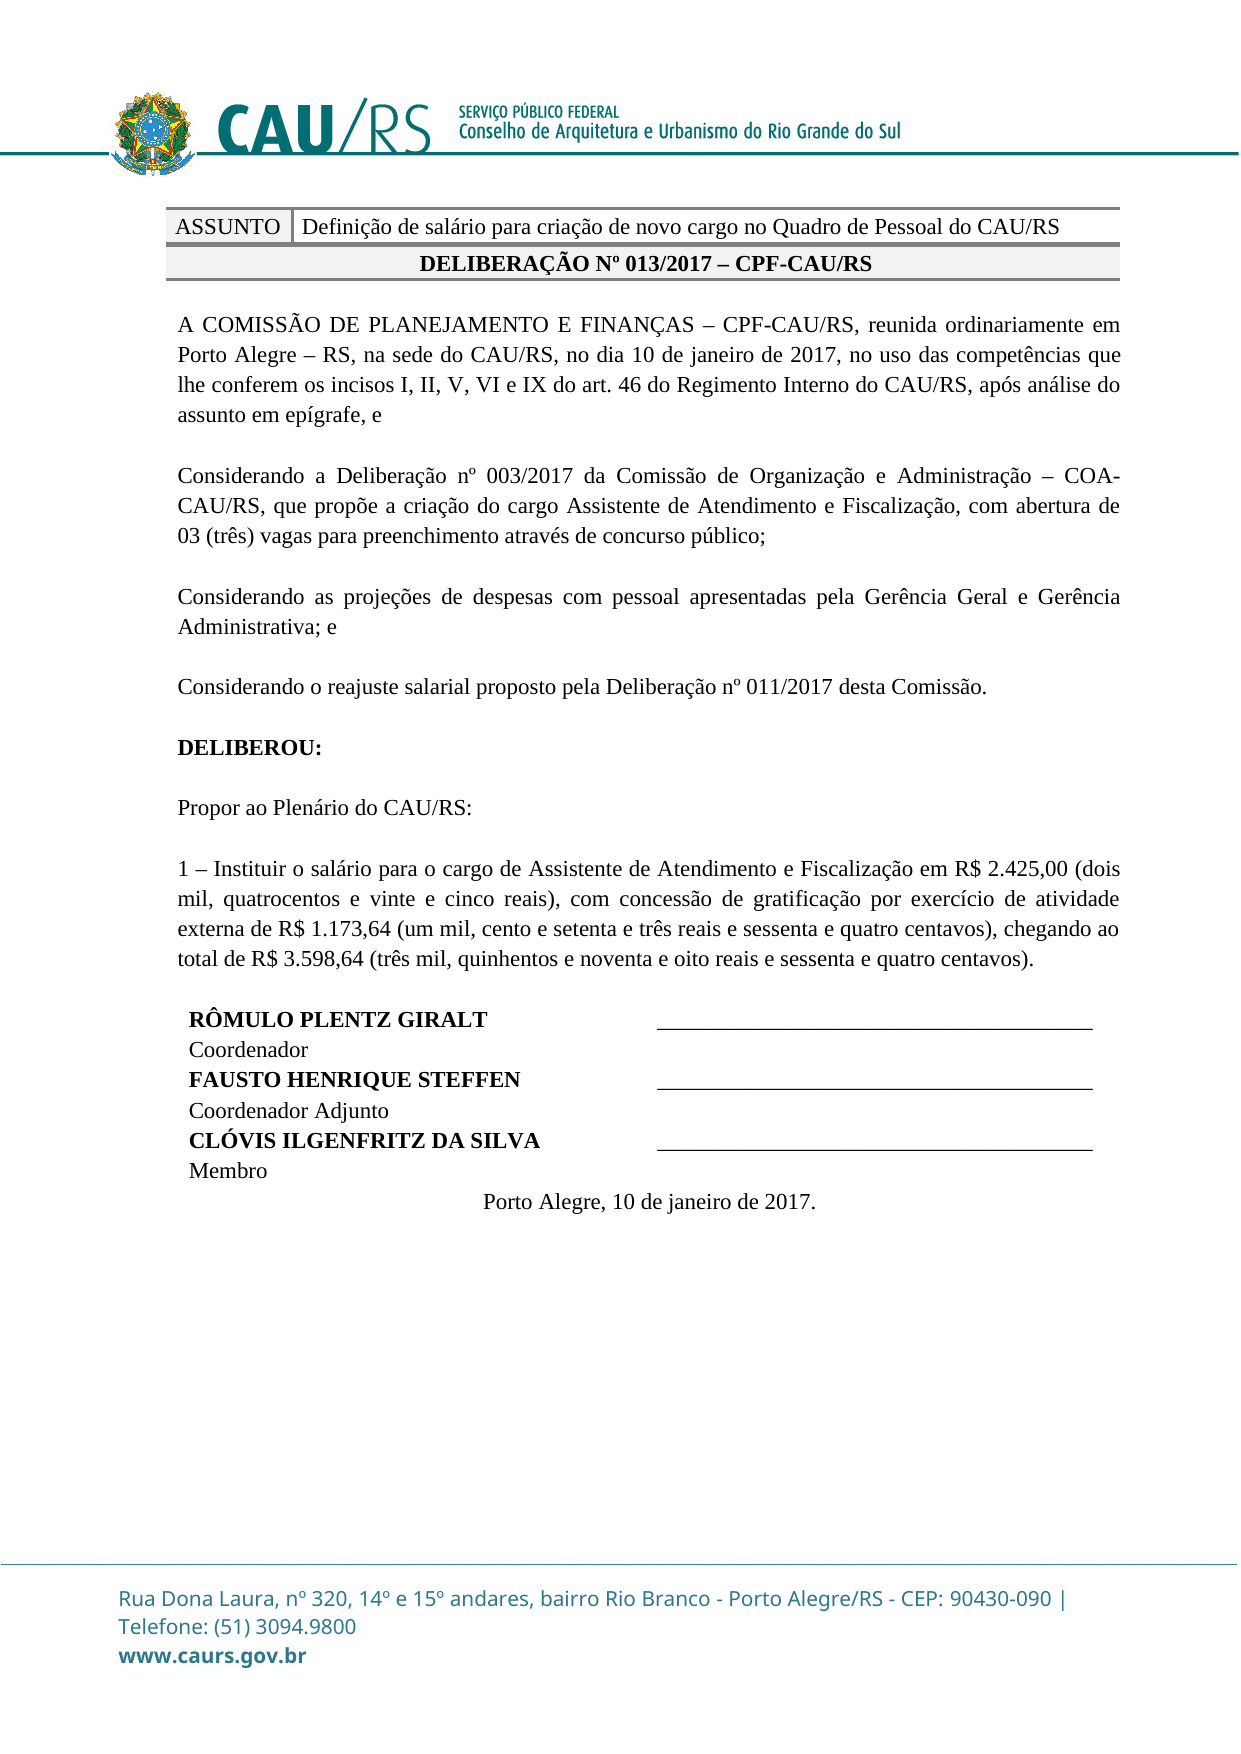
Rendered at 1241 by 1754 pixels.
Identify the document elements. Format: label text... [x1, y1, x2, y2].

table_header Definição de salário para criação de novo cargo no Quadro de Pessoal do CAU/RS [294, 210, 1120, 242]
table_header ______________________________________ [646, 1006, 1122, 1067]
table_header RÔMULO PLENTZ GIRALT Coordenador [177, 1006, 646, 1067]
text Porto Alegre, 10 de janeiro de 2017. [177, 1188, 1122, 1214]
table_cell CLÓVIS ILGENFRITZ DA SILVA Membro [177, 1128, 646, 1188]
table_cell DELIBERAÇÃO Nº 013/2017 – CPF-CAU/RS [166, 247, 1120, 278]
text Propor ao Plenário do CAU/RS: [177, 794, 1122, 821]
text Considerando a Deliberação nº 003/2017 da Comissão de Organização e Administração – COA-CAU/RS, que propõe a criação do cargo Assistente de Atendimento e Fiscalização, com abertura de 03 (três) vagas para preenchimento através de concurso público; [177, 462, 1122, 549]
text A COMISSÃO DE PLANEJAMENTO E FINANÇAS – CPF-CAU/RS, reunida ordinariamente em Porto Alegre – RS, na sede do CAU/RS, no dia 10 de janeiro de 2017, no uso das competências que lhe conferem os incisos I, II, V, VI e IX do art. 46 do Regimento Interno do CAU/RS, após análise do assunto em epígrafe, e [177, 311, 1122, 428]
text Considerando as projeções de despesas com pessoal apresentadas pela Gerência Geral e Gerência Administrativa; e [177, 583, 1122, 639]
text DELIBEROU: [177, 734, 1122, 760]
text Considerando o reajuste salarial proposto pela Deliberação nº 011/2017 desta Comissão. [177, 673, 1122, 700]
table_cell ______________________________________ [646, 1128, 1122, 1188]
picture [0, 27, 1239, 187]
table_header ASSUNTO [166, 210, 291, 242]
text 1 – Instituir o salário para o cargo de Assistente de Atendimento e Fiscalização em R$ 2.425,00 (dois mil, quatrocentos e vinte e cinco reais), com concessão de gratificação por exercício de atividade externa de R$ 1.173,64 (um mil, cento e setenta e três reais e sessenta e quatro centavos), chegando ao total de R$ 3.598,64 (três mil, quinhentos e noventa e oito reais e sessenta e quatro centavos). [177, 855, 1122, 972]
table_cell ______________________________________ [646, 1067, 1122, 1127]
table_cell FAUSTO HENRIQUE STEFFEN Coordenador Adjunto [177, 1067, 646, 1127]
